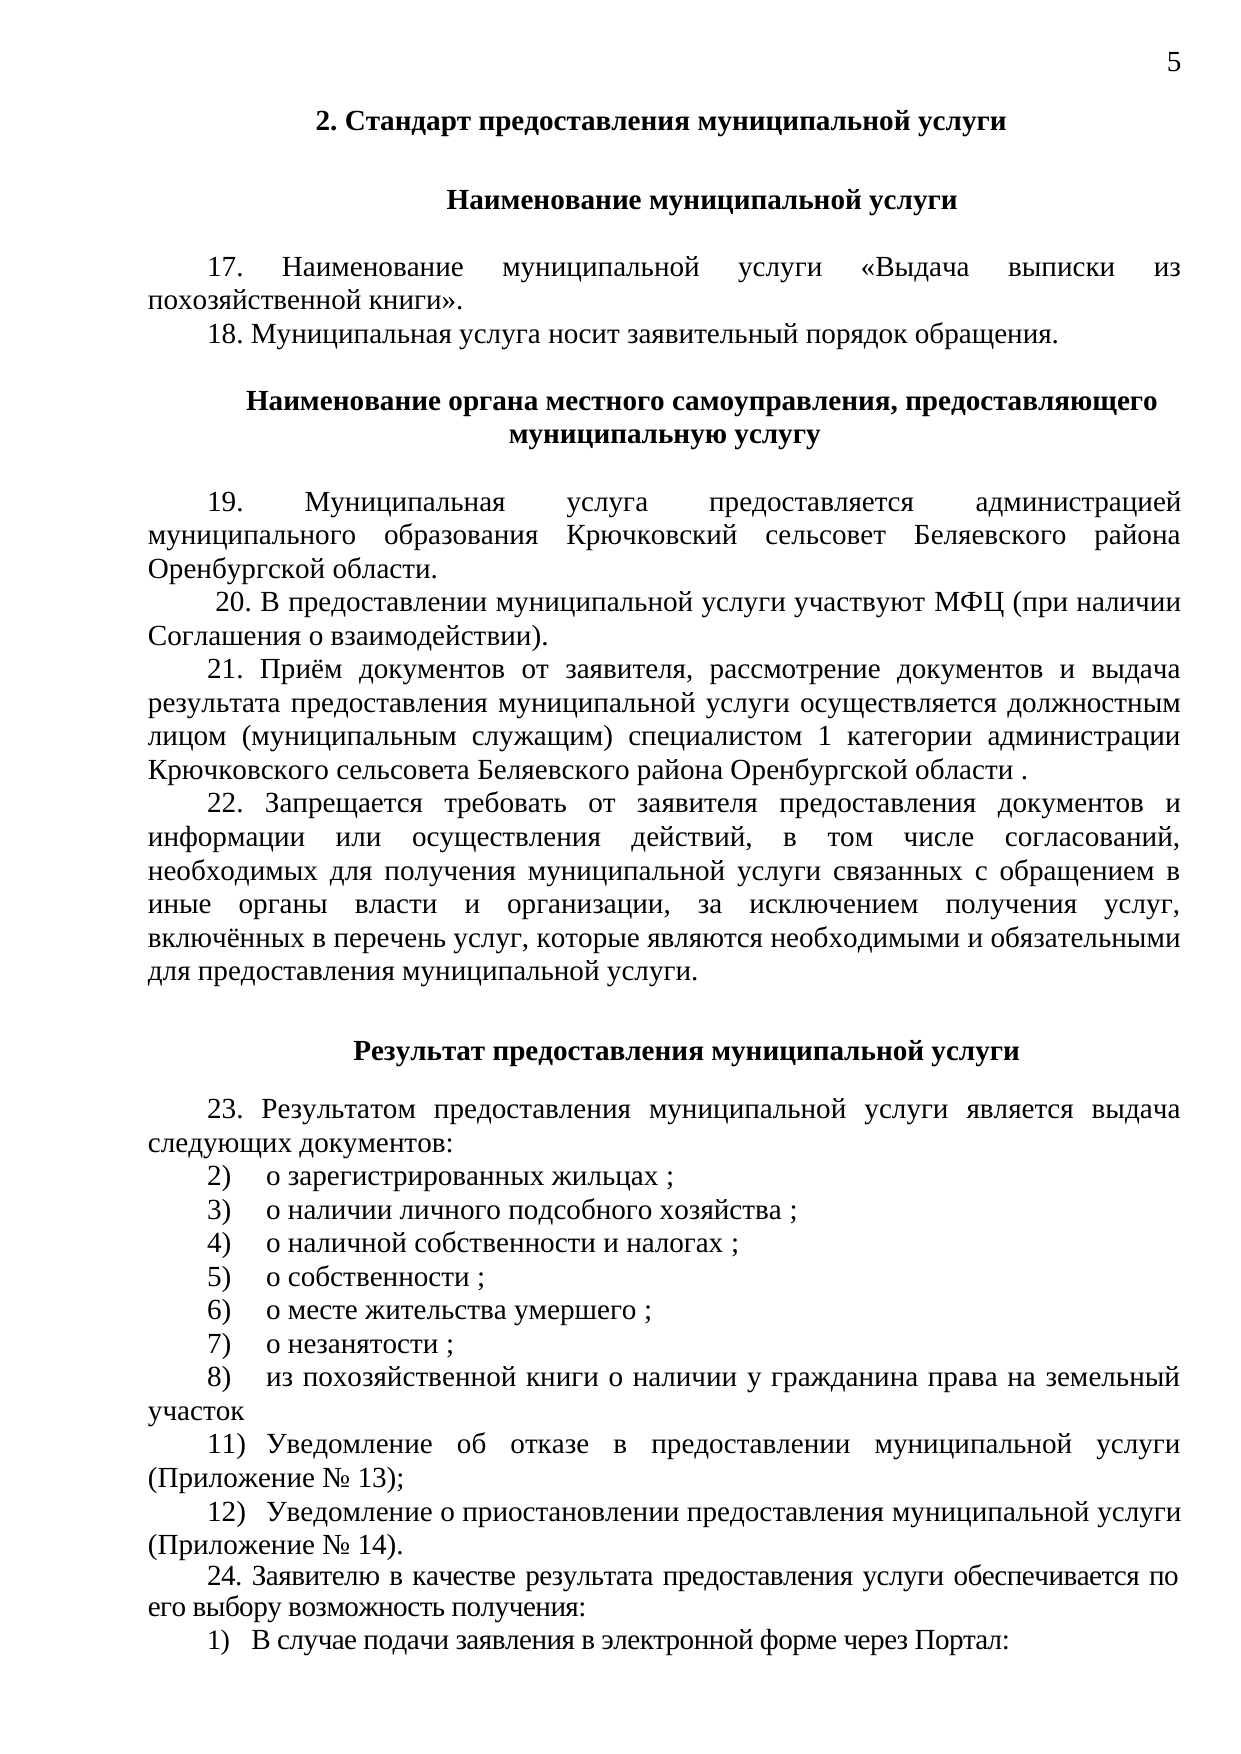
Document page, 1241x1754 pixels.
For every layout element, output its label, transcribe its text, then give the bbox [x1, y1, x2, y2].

text 23. Результатом предоставления муниципальной услуги является выдача следующих документов: [148, 1091, 1181, 1158]
list Справка о месте жительства умершего (Приложение № 8); [148, 1292, 1181, 1326]
list В случае подачи заявления в электронной форме через Портал: [148, 1623, 1181, 1656]
list Справка о незанятости (Приложение № 9); [148, 1326, 1181, 1359]
list Справка о наличной собственности и налогах (Приложение № 6); [148, 1225, 1181, 1259]
text Наименование муниципальной услуги [148, 182, 1181, 215]
text 21. Приём документов от заявителя, рассмотрение документов и выдача результата предоставления муниципальной услуги осуществляется должностным лицом (муниципальным служащим) специалистом 1 категории администрации Крючковского сельсовета Беляевского района Оренбургской области . [148, 651, 1181, 786]
text Наименование органа местного самоуправления, предоставляющего муниципальную услугу [148, 383, 1181, 450]
list Справка о наличии личного подсобного хозяйства (Приложение № 5); [148, 1192, 1181, 1225]
text 19. Муниципальная услуга предоставляется администрацией муниципального образования Крючковский сельсовет Беляевского района Оренбургской области. [148, 484, 1181, 584]
list Выписка из похозяйственной книги о наличии у гражданина права на земельный участок (Приложение № 10); [148, 1359, 1181, 1427]
list Справка о собственности (Приложение № 7); [148, 1259, 1181, 1292]
text 18. Муниципальная услуга носит заявительный порядок обращения. [148, 316, 1181, 349]
list Уведомление о приостановлении предоставления муниципальной услуги (Приложение № 14). [148, 1494, 1181, 1561]
list Уведомление об отказе в предоставлении муниципальной услуги (Приложение № 13); [148, 1427, 1181, 1494]
text Результат предоставления муниципальной услуги [148, 1033, 1181, 1066]
text 20. В предоставлении муниципальной услуги участвуют МФЦ (при наличии Соглашения о взаимодействии). [148, 584, 1181, 651]
text 22. Запрещается требовать от заявителя предоставления документов и информации или осуществления действий, в том числе согласований, необходимых для получения муниципальной услуги связанных с обращением в иные органы власти и организации, за исключением получения услуг, включённых в перечень услуг, которые являются необходимыми и обязательными для предоставления муниципальной услуги. [148, 786, 1181, 987]
text 17. Наименование муниципальной услуги «Выдача выписки из похозяйственной книги». [148, 249, 1181, 316]
list Справка о зарегистрированных жильцах (Приложение № 4); [148, 1158, 1181, 1192]
text 24. Заявителю в качестве результата предоставления услуги обеспечивается по его выбору возможность получения: [148, 1561, 1179, 1623]
subtitle 2. Стандарт предоставления муниципальной услуги [148, 103, 1181, 171]
